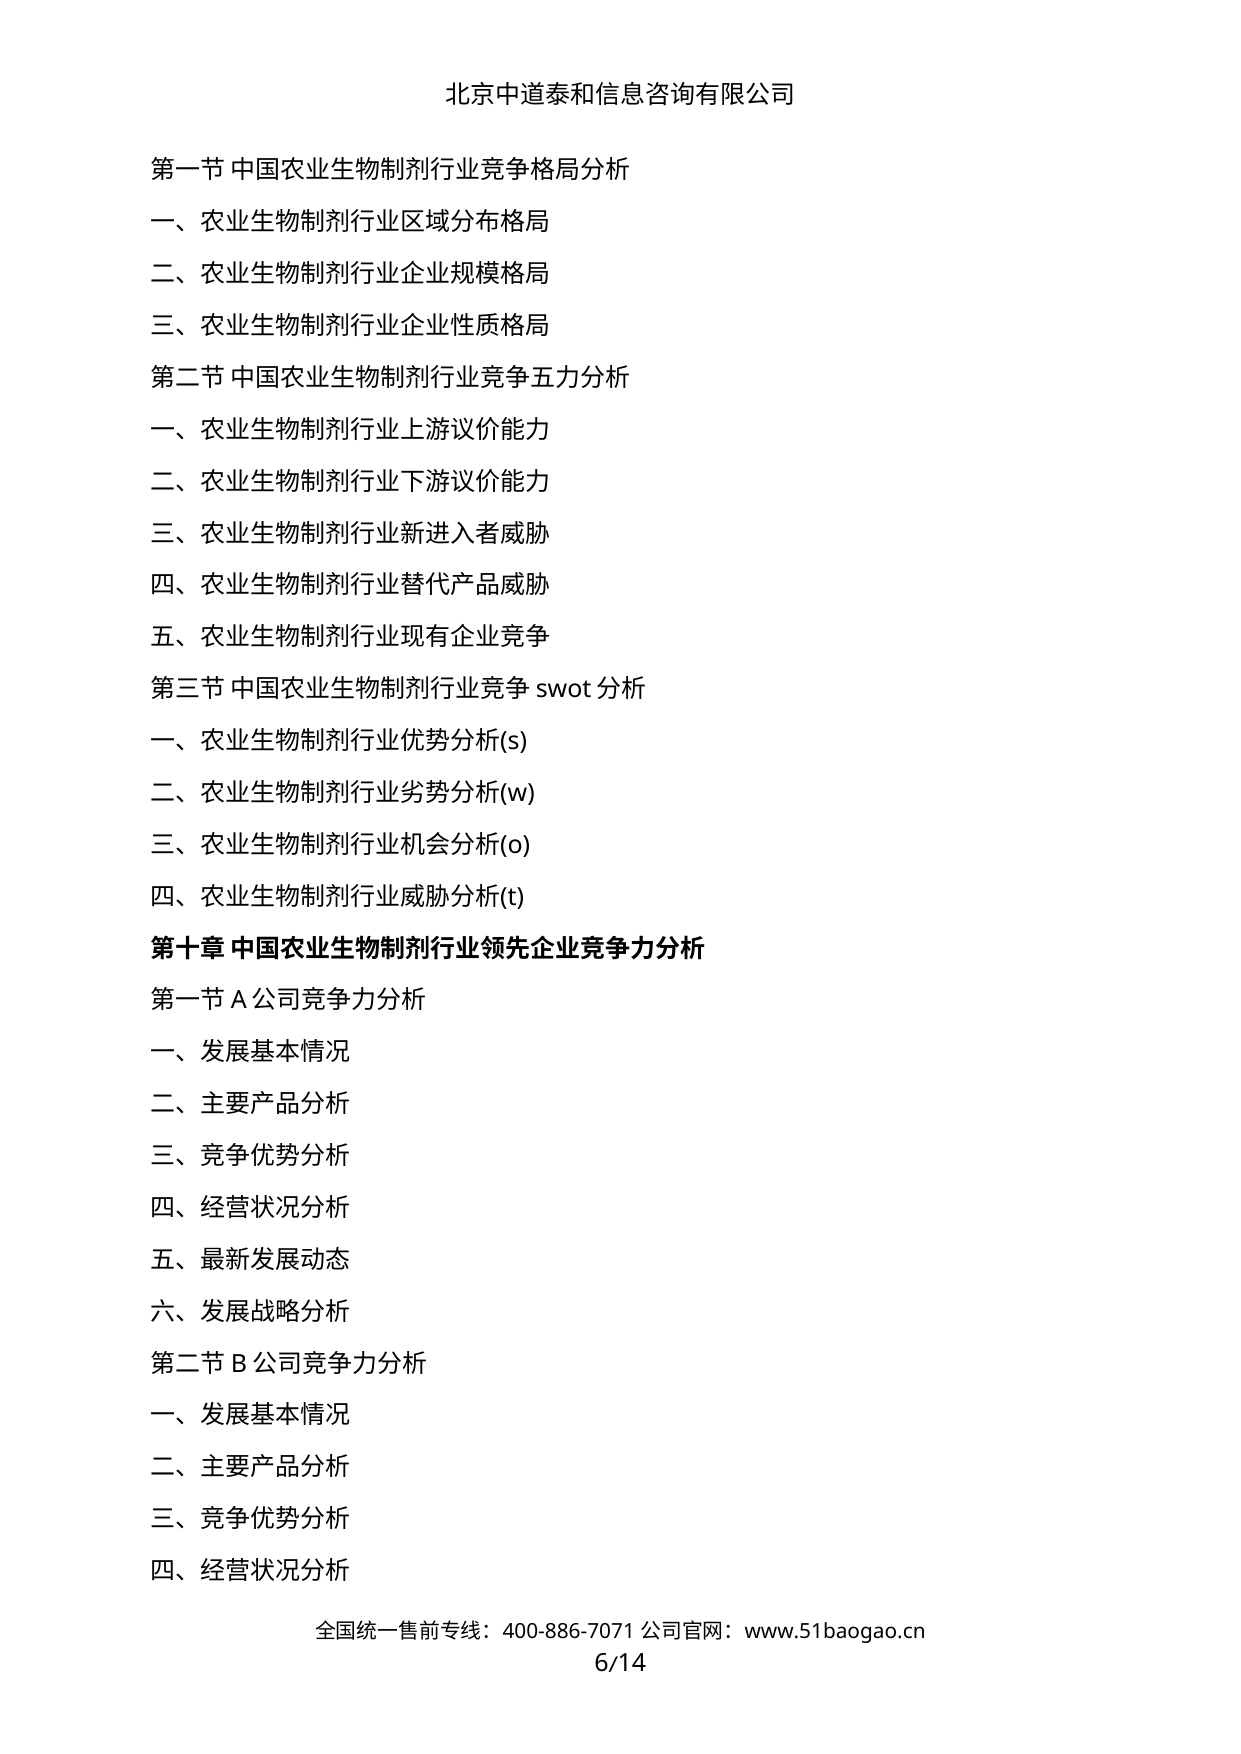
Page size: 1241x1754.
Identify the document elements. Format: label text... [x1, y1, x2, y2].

text 第一节 A公司竞争力分析 [150, 980, 1090, 1016]
text 四、经营状况分析 [150, 1187, 1090, 1224]
text 第一节 中国农业生物制剂行业竞争格局分析 [150, 150, 1090, 186]
text 一、农业生物制剂行业上游议价能力 [150, 409, 1090, 446]
text 六、发展战略分析 [150, 1291, 1090, 1327]
text 五、农业生物制剂行业现有企业竞争 [150, 617, 1090, 653]
text 第十章 中国农业生物制剂行业领先企业竞争力分析 [150, 928, 1090, 964]
text 第二节 B公司竞争力分析 [150, 1343, 1090, 1379]
text 四、经营状况分析 [150, 1551, 1090, 1587]
text 二、农业生物制剂行业企业规模格局 [150, 254, 1090, 290]
text 二、主要产品分析 [150, 1084, 1090, 1120]
text 一、农业生物制剂行业区域分布格局 [150, 202, 1090, 238]
text 三、农业生物制剂行业新进入者威胁 [150, 513, 1090, 549]
text 五、最新发展动态 [150, 1239, 1090, 1276]
text 一、农业生物制剂行业优势分析(s) [150, 721, 1090, 757]
text 一、发展基本情况 [150, 1032, 1090, 1068]
text 三、农业生物制剂行业企业性质格局 [150, 306, 1090, 342]
text 第三节 中国农业生物制剂行业竞争swot分析 [150, 669, 1090, 705]
text 一、发展基本情况 [150, 1395, 1090, 1431]
text 二、农业生物制剂行业劣势分析(w) [150, 772, 1090, 809]
text 二、主要产品分析 [150, 1447, 1090, 1483]
text 三、竞争优势分析 [150, 1499, 1090, 1535]
text 四、农业生物制剂行业替代产品威胁 [150, 565, 1090, 601]
text 二、农业生物制剂行业下游议价能力 [150, 461, 1090, 497]
text 四、农业生物制剂行业威胁分析(t) [150, 876, 1090, 912]
text 第二节 中国农业生物制剂行业竞争五力分析 [150, 357, 1090, 394]
text 三、农业生物制剂行业机会分析(o) [150, 824, 1090, 861]
text 三、竞争优势分析 [150, 1136, 1090, 1172]
